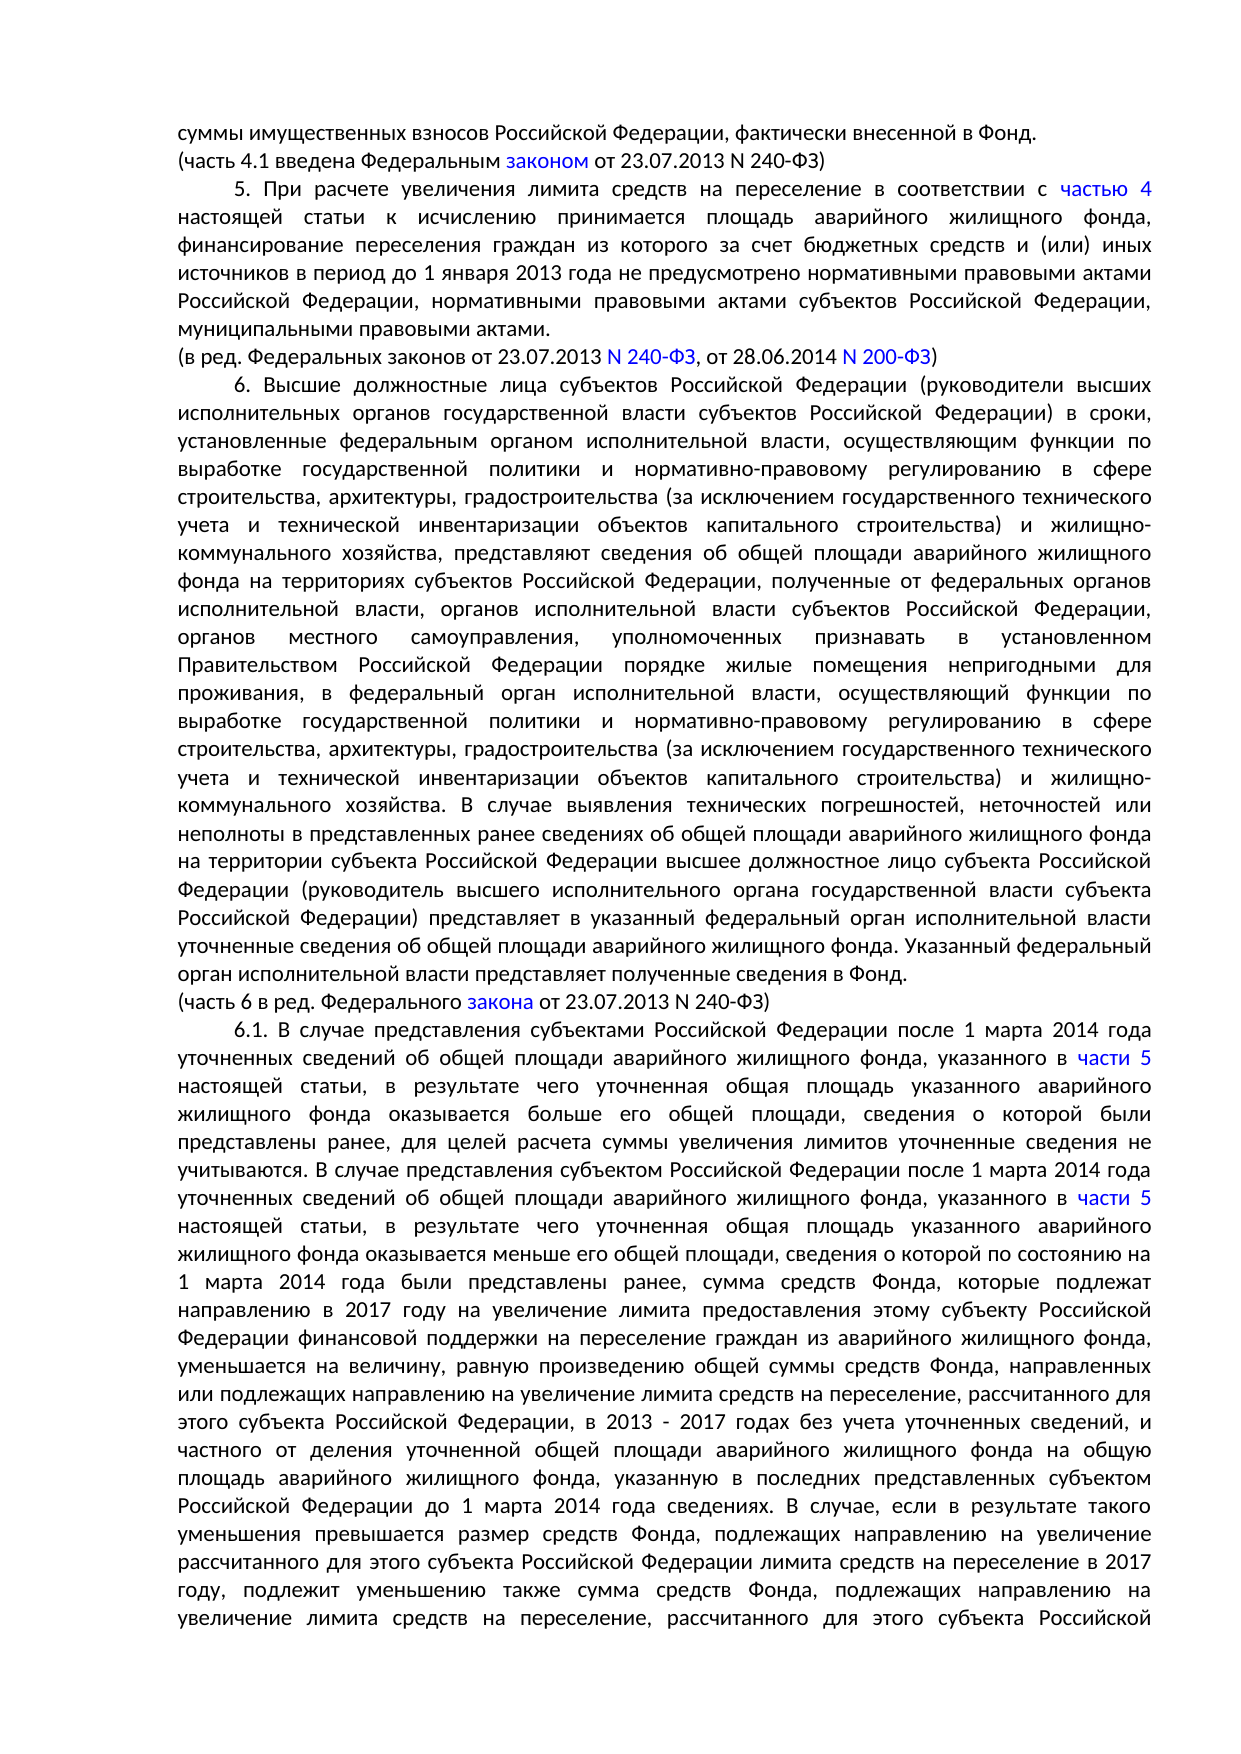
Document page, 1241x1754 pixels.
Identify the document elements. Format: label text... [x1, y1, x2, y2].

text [177, 1015, 1152, 1631]
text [177, 118, 1152, 146]
text 5. При расчете увеличения лимита средств на переселение в соответствии с частью 4 настоящей статьи к исчислению принимается площадь аварийного жилищного фонда, финансирование переселения граждан из которого за счет бюджетных средств и (или) иных источников в период до 1 января 2013 года не предусмотрено нормативными правовыми актами Российской Федерации, нормативными правовыми актами субъектов Российской Федерации, муниципальными правовыми актами. [177, 174, 1152, 342]
text 6. Высшие должностные лица субъектов Российской Федерации (руководители высших исполнительных органов государственной власти субъектов Российской Федерации) в сроки, установленные федеральным органом исполнительной власти, осуществляющим функции по выработке государственной политики и нормативно-правовому регулированию в сфере строительства, архитектуры, градостроительства (за исключением государственного технического учета и технической инвентаризации объектов капитального строительства) и жилищно-коммунального хозяйства, представляют сведения об общей площади аварийного жилищного фонда на территориях субъектов Российской Федерации, полученные от федеральных органов исполнительной власти, органов исполнительной власти субъектов Российской Федерации, органов местного самоуправления, уполномоченных признавать в установленном Правительством Российской Федерации порядке жилые помещения непригодными для проживания, в федеральный орган исполнительной власти, осуществляющий функции по выработке государственной политики и нормативно-правовому регулированию в сфере строительства, архитектуры, градостроительства (за исключением государственного технического учета и технической инвентаризации объектов капитального строительства) и жилищно-коммунального хозяйства. В случае выявления технических погрешностей, неточностей или неполноты в представленных ранее сведениях об общей площади аварийного жилищного фонда на территории субъекта Российской Федерации высшее должностное лицо субъекта Российской Федерации (руководитель высшего исполнительного органа государственной власти субъекта Российской Федерации) представляет в указанный федеральный орган исполнительной власти уточненные сведения об общей площади аварийного жилищного фонда. Указанный федеральный орган исполнительной власти представляет полученные сведения в Фонд. [177, 370, 1152, 987]
text (часть 6 в ред. Федерального закона от 23.07.2013 N 240-ФЗ) [177, 987, 1152, 1015]
text (в ред. Федеральных законов от 23.07.2013 N 240-ФЗ, от 28.06.2014 N 200-ФЗ) [177, 342, 1152, 370]
text (часть 4.1 введена Федеральным законом от 23.07.2013 N 240-ФЗ) [177, 146, 1152, 174]
